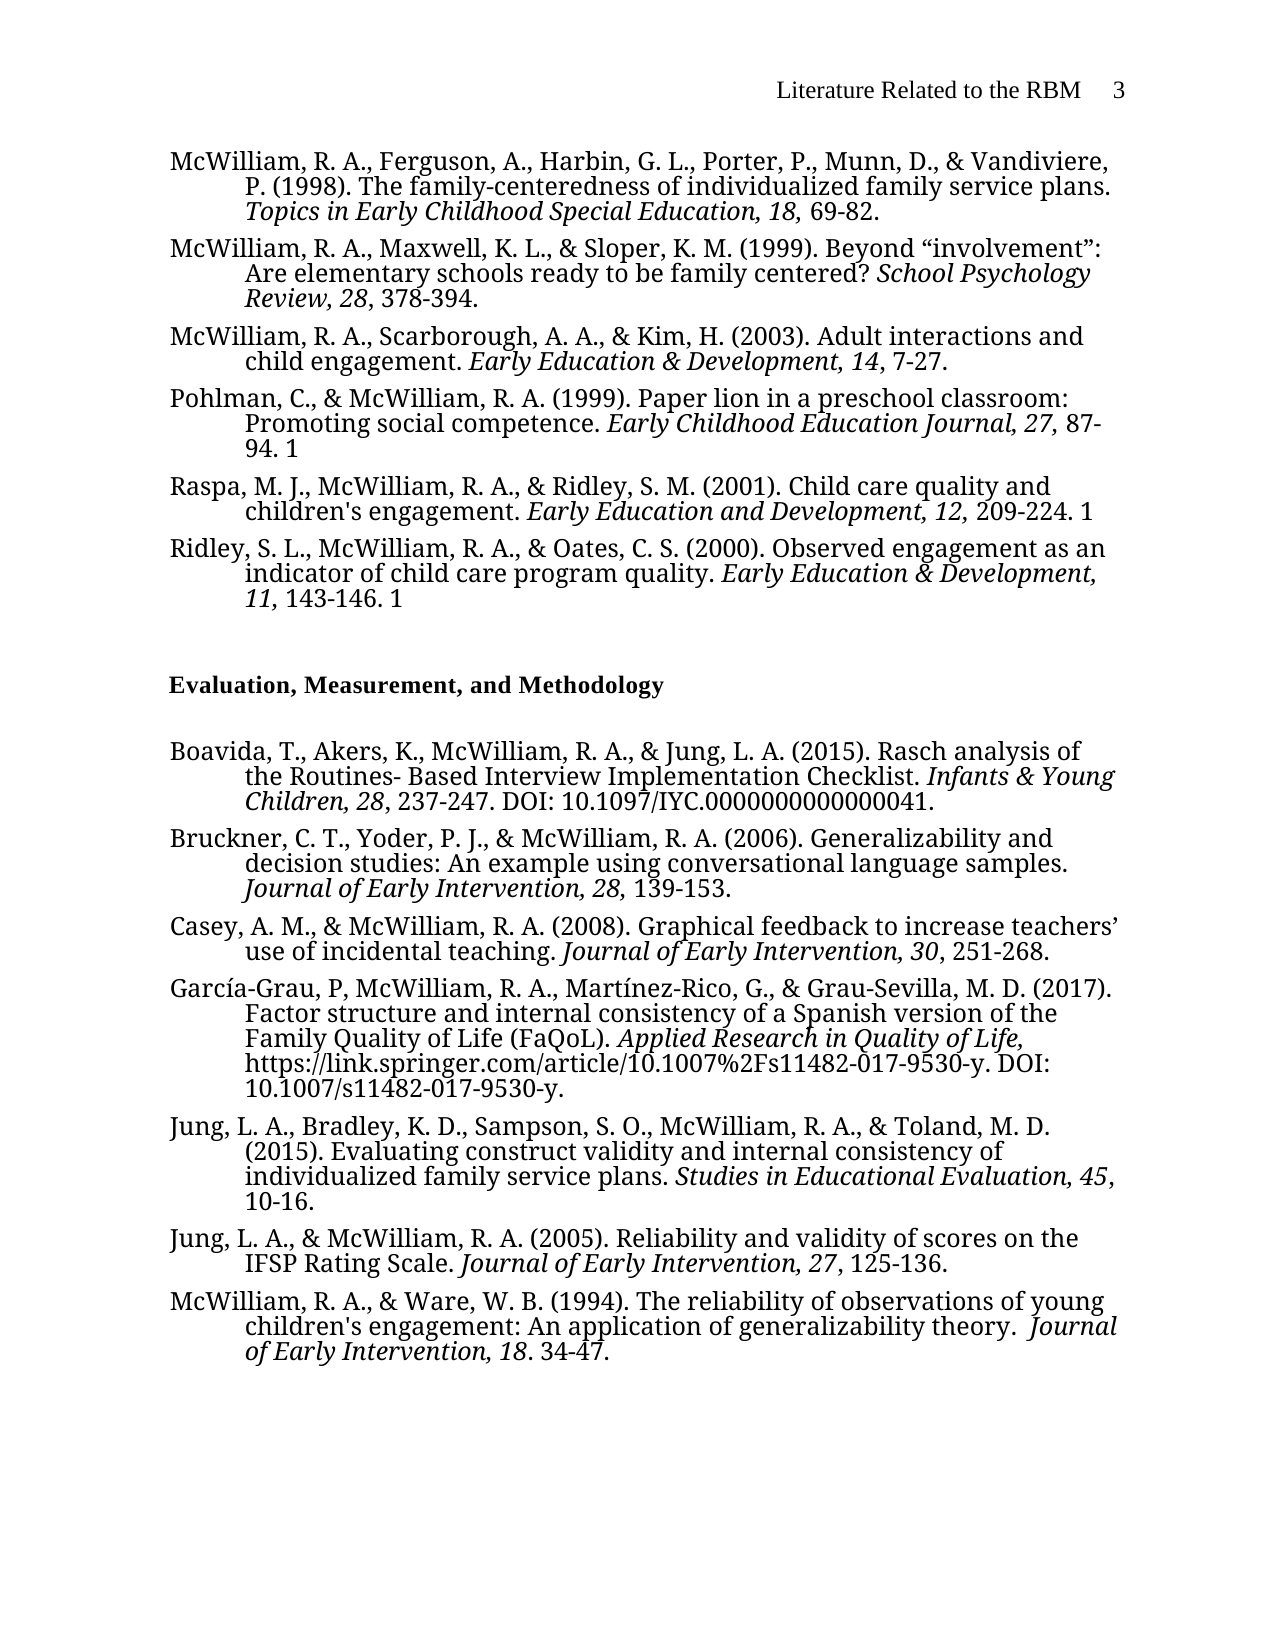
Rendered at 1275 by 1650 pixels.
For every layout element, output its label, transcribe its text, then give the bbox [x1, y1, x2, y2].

text McWilliam, R. A., Ferguson, A., Harbin, G. L., Porter, P., Munn, D., & Vandiviere, P. (1998). The family-centeredness of individualized family service plans. Topics in Early Childhood Special Education, 18, 69-82. [169, 150, 1125, 225]
text McWilliam, R. A., Maxwell, K. L., & Sloper, K. M. (1999). Beyond “involvement”: Are elementary schools ready to be family centered? School Psychology Review, 28, 378-394. [169, 237, 1125, 312]
text Pohlman, C., & McWilliam, R. A. (1999). Paper lion in a preschool classroom: Promoting social competence. Early Childhood Education Journal, 27, 87-94. 1 [169, 387, 1125, 462]
text Casey, A. M., & McWilliam, R. A. (2008). Graphical feedback to increase teachers’ use of incidental teaching. Journal of Early Intervention, 30, 251-268. [169, 915, 1125, 965]
text McWilliam, R. A., Scarborough, A. A., & Kim, H. (2003). Adult interactions and child engagement. Early Education & Development, 14, 7-27. [169, 325, 1125, 375]
text McWilliam, R. A., & Ware, W. B. (1994). The reliability of observations of young children's engagement: An application of generalizability theory. Journal of Early Intervention, 18. 34-47. [169, 1290, 1125, 1365]
text Boavida, T., Akers, K., McWilliam, R. A., & Jung, L. A. (2015). Rasch analysis of the Routines- Based Interview Implementation Checklist. Infants & Young Children, 28, 237-247. DOI: 10.1097/IYC.0000000000000041. [169, 740, 1125, 815]
subtitle Evaluation, Measurement, and Methodology [169, 670, 1125, 699]
text Ridley, S. L., McWilliam, R. A., & Oates, C. S. (2000). Observed engagement as an indicator of child care program quality. Early Education & Development, 11, 143-146. 1 [169, 537, 1125, 612]
text Raspa, M. J., McWilliam, R. A., & Ridley, S. M. (2001). Child care quality and children's engagement. Early Education and Development, 12, 209-224. 1 [169, 475, 1125, 525]
text Jung, L. A., & McWilliam, R. A. (2005). Reliability and validity of scores on the IFSP Rating Scale. Journal of Early Intervention, 27, 125-136. [169, 1227, 1125, 1277]
text Bruckner, C. T., Yoder, P. J., & McWilliam, R. A. (2006). Generalizability and decision studies: An example using conversational language samples. Journal of Early Intervention, 28, 139-153. [169, 827, 1125, 902]
text García-Grau, P, McWilliam, R. A., Martínez-Rico, G., & Grau-Sevilla, M. D. (2017). Factor structure and internal consistency of a Spanish version of the Family Quality of Life (FaQoL). Applied Research in Quality of Life, https://link.springer.com/article/10.1007%2Fs11482-017-9530-y. DOI: 10.1007/s11482-017-9530-y. [169, 977, 1125, 1102]
text Jung, L. A., Bradley, K. D., Sampson, S. O., McWilliam, R. A., & Toland, M. D. (2015). Evaluating construct validity and internal consistency of individualized family service plans. Studies in Educational Evaluation, 45, 10-16. [169, 1115, 1125, 1215]
